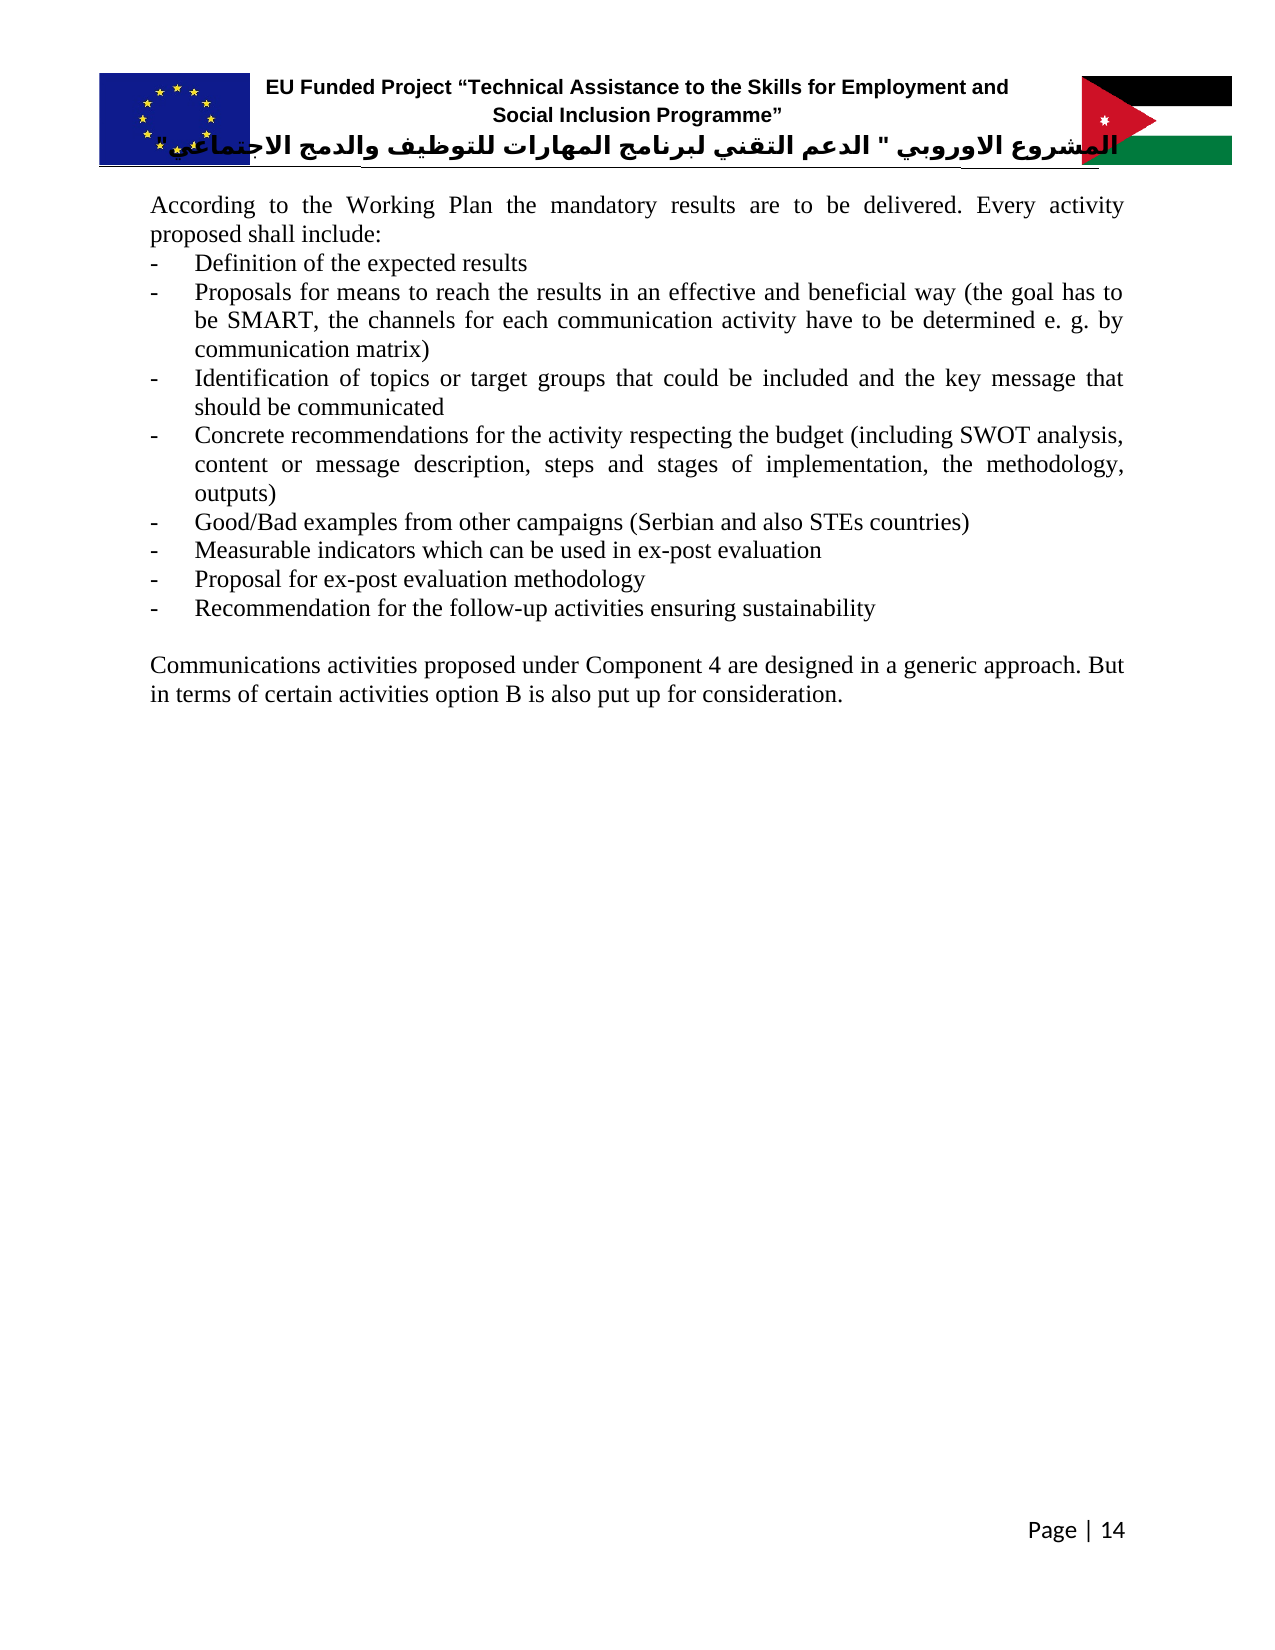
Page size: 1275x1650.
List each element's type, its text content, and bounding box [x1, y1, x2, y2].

list Definition of the expected results [150, 248, 1125, 277]
list Proposal for ex-post evaluation methodology [150, 564, 1125, 593]
list Concrete recommendations for the activity respecting the budget (including SWOT analysis, content or message description, steps and stages of implementation, the methodology, outputs) [150, 421, 1125, 507]
text According to the Working Plan the mandatory results are to be delivered. Every activity proposed shall include: [150, 191, 1125, 248]
picture [99, 73, 250, 165]
list Proposals for means to reach the results in an effective and beneficial way (the goal has to be SMART, the channels for each communication activity have to be determined e. g. by communication matrix) [150, 277, 1125, 363]
text Communications activities proposed under Component 4 are designed in a generic approach. But in terms of certain activities option B is also put up for consideration. [150, 651, 1125, 708]
list Identification of topics or target groups that could be included and the key message that should be communicated [150, 363, 1125, 421]
picture [1081, 76, 1232, 165]
list Measurable indicators which can be used in ex-post evaluation [150, 536, 1125, 564]
list Recommendation for the follow-up activities ensuring sustainability [150, 593, 1125, 622]
list Good/Bad examples from other campaigns (Serbian and also STEs countries) [150, 507, 1125, 536]
